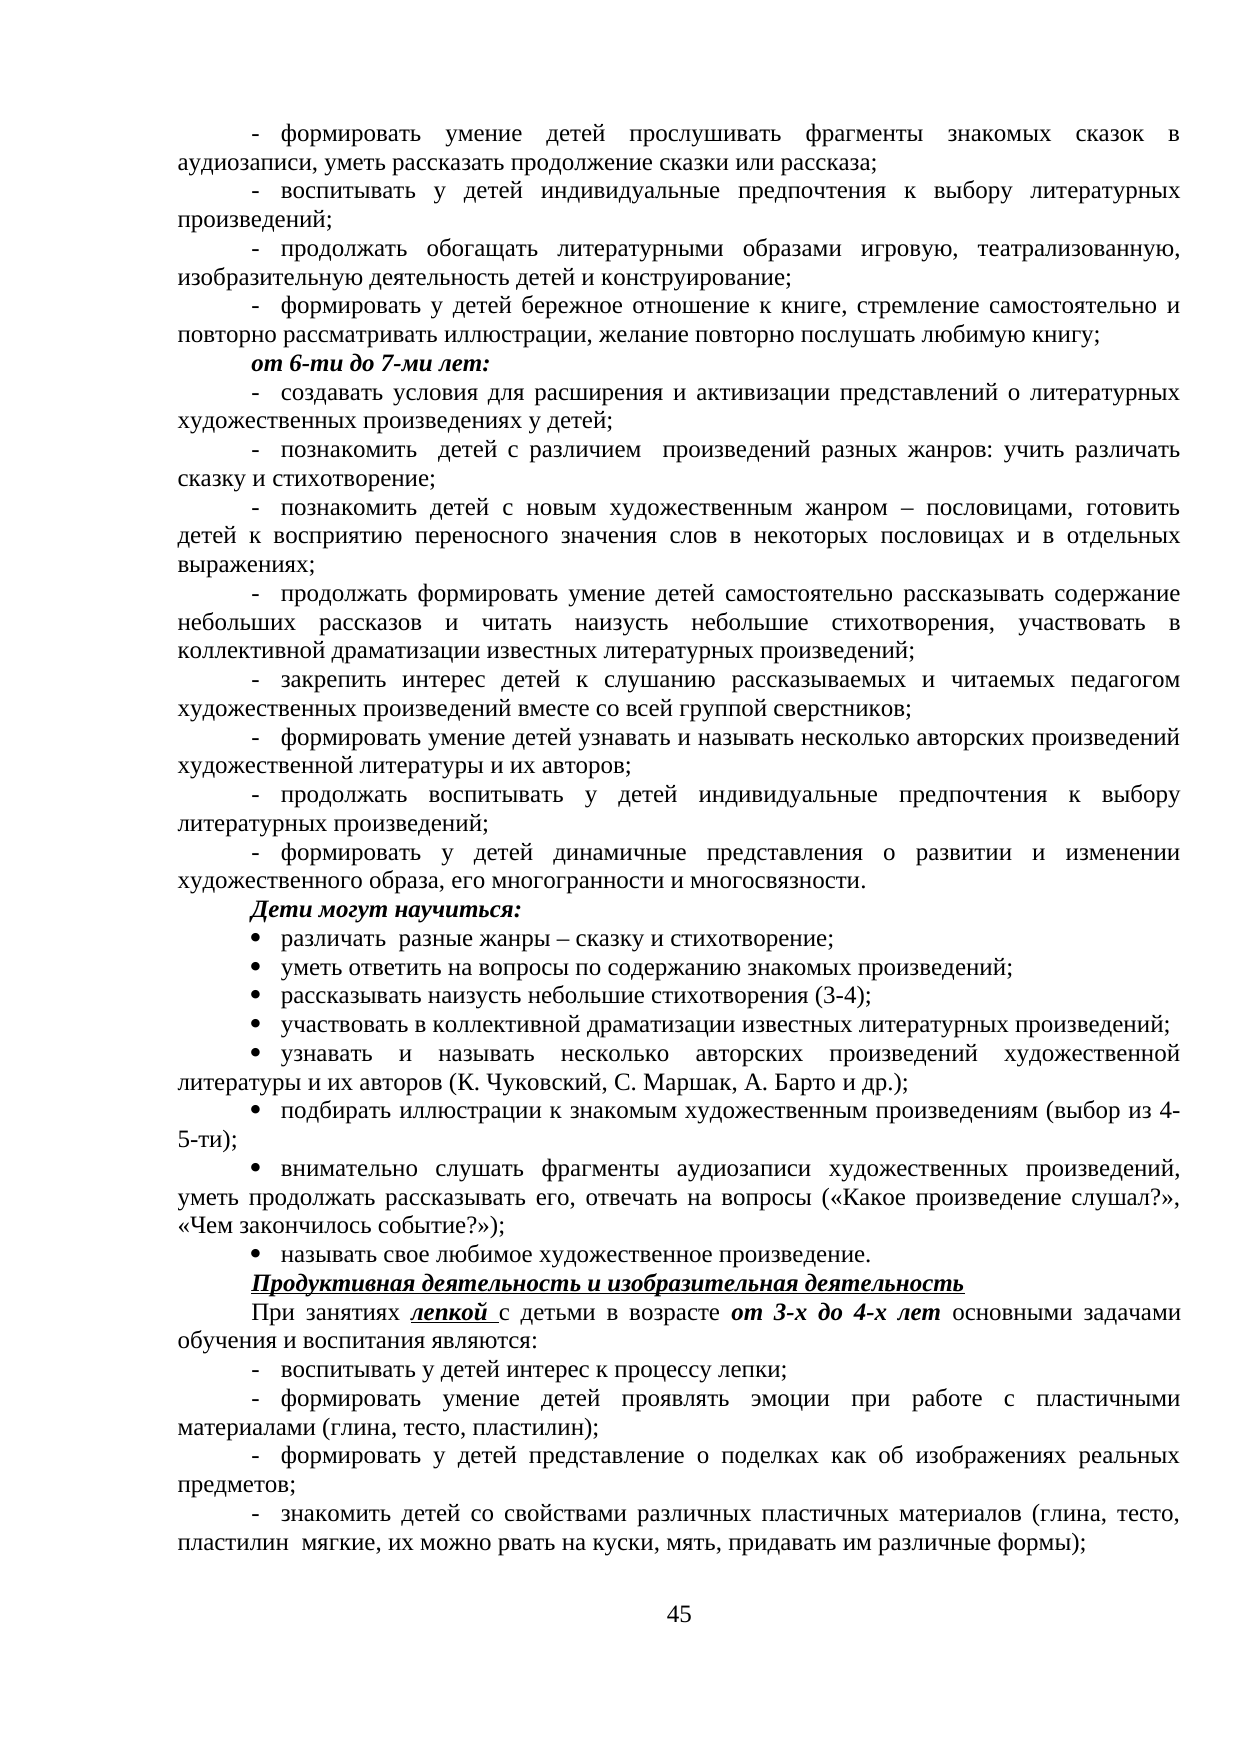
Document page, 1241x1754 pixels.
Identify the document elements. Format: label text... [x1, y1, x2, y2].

list продолжать обогащать литературными образами игровую, театрализованную, изобразительную деятельность детей и конструирование; [177, 233, 1181, 291]
list называть свое любимое художественное произведение. [177, 1239, 1181, 1268]
list различать разные жанры – сказку и стихотворение; [177, 923, 1181, 952]
list формировать умение детей прослушивать фрагменты знакомых сказок в аудиозаписи, уметь рассказать продолжение сказки или рассказа; [177, 118, 1181, 176]
list подбирать иллюстрации к знакомым художественным произведениям (выбор из 4-5-ти); [177, 1096, 1181, 1153]
list продолжать воспитывать у детей индивидуальные предпочтения к выбору литературных произведений; [177, 779, 1181, 837]
list закрепить интерес детей к слушанию рассказываемых и читаемых педагогом художественных произведений вместе со всей группой сверстников; [177, 664, 1181, 722]
list познакомить детей с новым художественным жанром – пословицами, готовить детей к восприятию переносного значения слов в некоторых пословицах и в отдельных выражениях; [177, 492, 1181, 578]
list формировать у детей бережное отношение к книге, стремление самостоятельно и повторно рассматривать иллюстрации, желание повторно послушать любимую книгу; [177, 291, 1181, 348]
text от 6-ти до 7-ми лет: [177, 348, 1181, 377]
list формировать у детей динамичные представления о развитии и изменении художественного образа, его многогранности и многосвязности. [177, 837, 1181, 894]
list рассказывать наизусть небольшие стихотворения (3-4); [177, 981, 1181, 1009]
list участвовать в коллективной драматизации известных литературных произведений; [177, 1009, 1181, 1038]
list воспитывать у детей интерес к процессу лепки; [177, 1354, 1181, 1383]
list уметь ответить на вопросы по содержанию знакомых произведений; [177, 952, 1181, 981]
list внимательно слушать фрагменты аудиозаписи художественных произведений, уметь продолжать рассказывать его, отвечать на вопросы («Какое произведение слушал?», «Чем закончилось событие?»); [177, 1153, 1181, 1239]
text Продуктивная деятельность и изобразительная деятельность [177, 1268, 1181, 1297]
list знакомить детей со свойствами различных пластичных материалов (глина, тесто, пластилин мягкие, их можно рвать на куски, мять, придавать им различные формы); [177, 1498, 1181, 1556]
list продолжать формировать умение детей самостоятельно рассказывать содержание небольших рассказов и читать наизусть небольшие стихотворения, участвовать в коллективной драматизации известных литературных произведений; [177, 578, 1181, 664]
list узнавать и называть несколько авторских произведений художественной литературы и их авторов (К. Чуковский, С. Маршак, А. Барто и др.); [177, 1038, 1181, 1096]
list формировать у детей представление о поделках как об изображениях реальных предметов; [177, 1441, 1181, 1498]
list создавать условия для расширения и активизации представлений о литературных художественных произведениях у детей; [177, 377, 1181, 434]
list воспитывать у детей индивидуальные предпочтения к выбору литературных произведений; [177, 176, 1181, 233]
list формировать умение детей проявлять эмоции при работе с пластичными материалами (глина, тесто, пластилин); [177, 1383, 1181, 1441]
text При занятиях лепкой с детьми в возрасте от 3-х до 4-х лет основными задачами обучения и воспитания являются: [177, 1297, 1181, 1354]
list познакомить детей с различием произведений разных жанров: учить различать сказку и стихотворение; [177, 434, 1181, 492]
text Дети могут научиться: [177, 894, 1181, 923]
list формировать умение детей узнавать и называть несколько авторских произведений художественной литературы и их авторов; [177, 722, 1181, 779]
